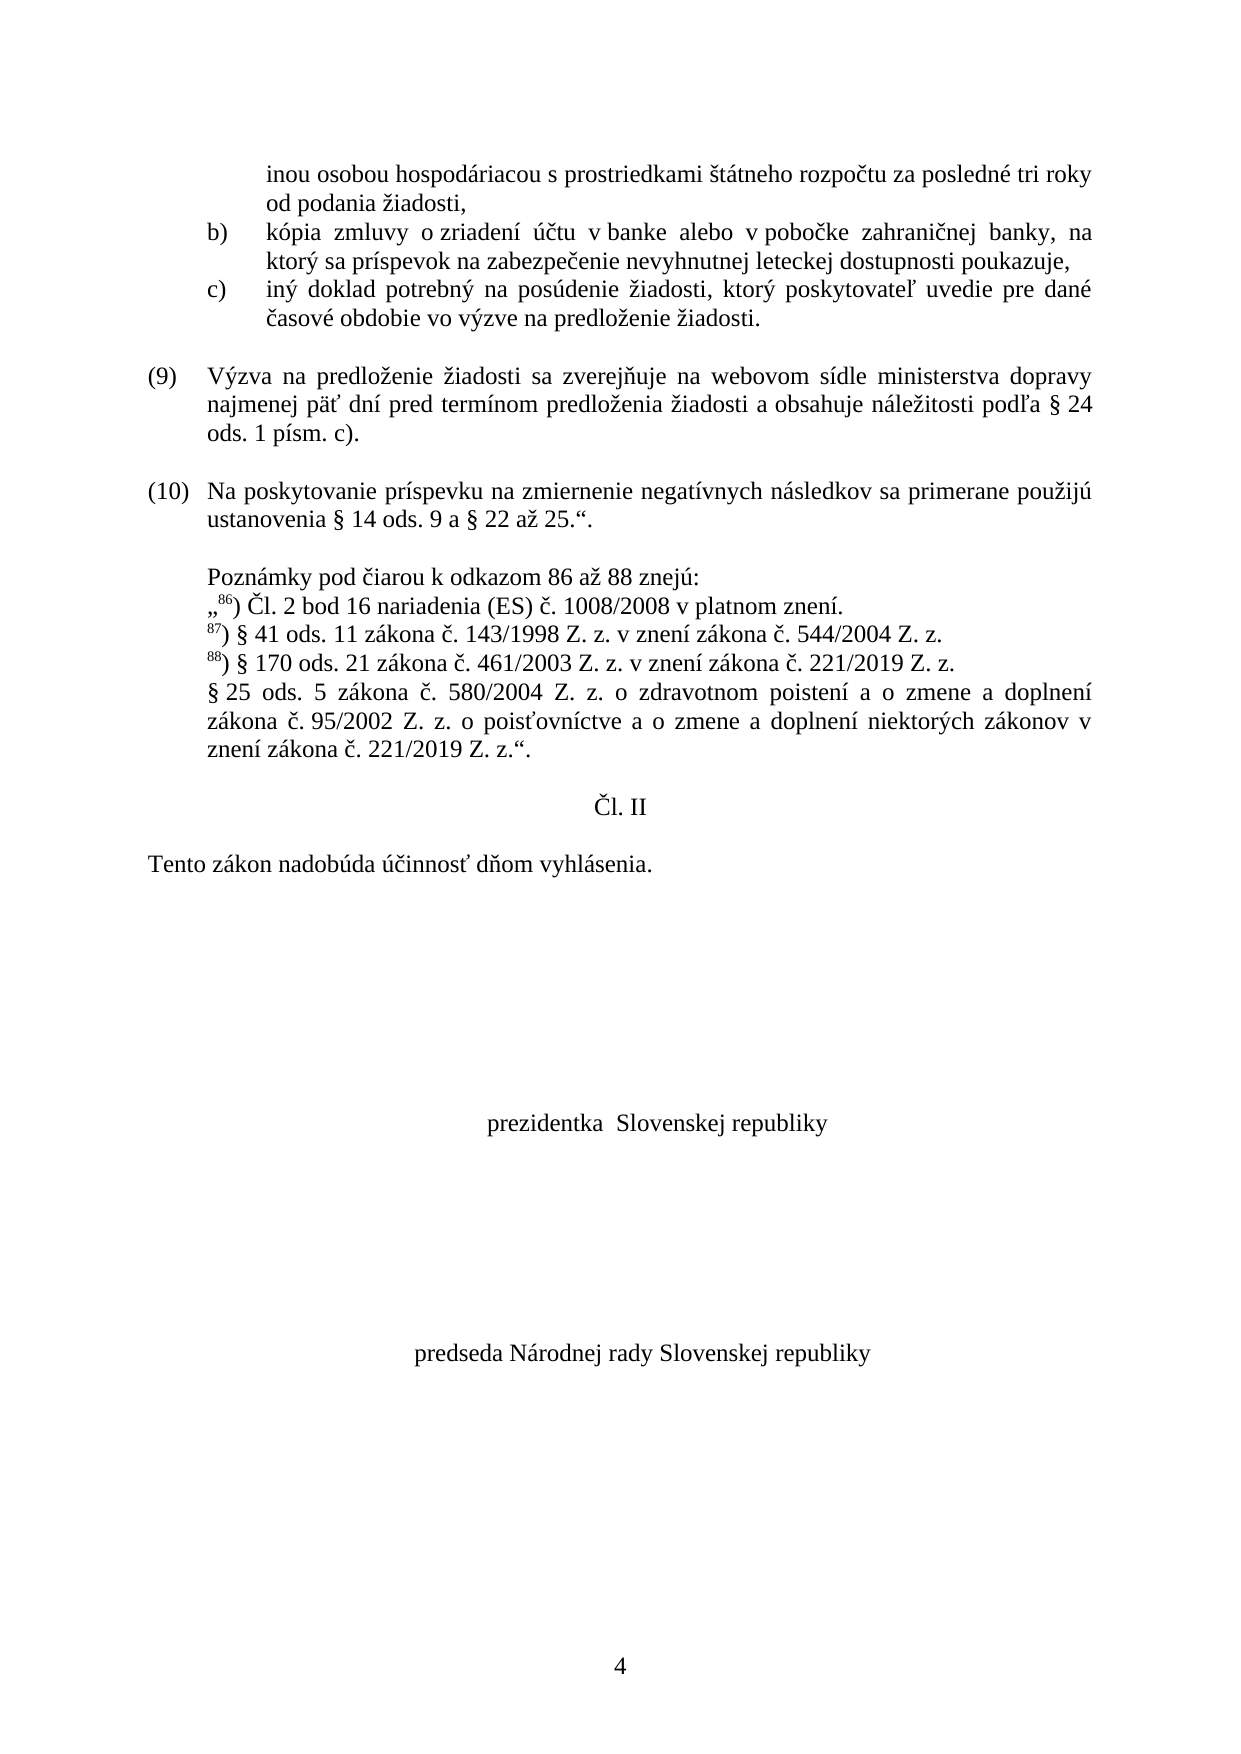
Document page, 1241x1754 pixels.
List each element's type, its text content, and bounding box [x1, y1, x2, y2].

text „86) Čl. 2 bod 16 nariadenia (ES) č. 1008/2008 v platnom znení. [207, 591, 1093, 619]
text Tento zákon nadobúda účinnosť dňom vyhlásenia. [148, 849, 1093, 878]
text prezidentka Slovenskej republiky [148, 1108, 1093, 1137]
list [207, 159, 1093, 217]
text Čl. II [148, 792, 1093, 821]
list iný doklad potrebný na posúdenie žiadosti, ktorý poskytovateľ uvedie pre dané časové obdobie vo výzve na predloženie žiadosti. [207, 274, 1093, 332]
text Poznámky pod čiarou k odkazom 86 až 88 znejú: [207, 562, 1093, 591]
list kópia zmluvy o zriadení účtu v banke alebo v pobočke zahraničnej banky, na ktorý sa príspevok na zabezpečenie nevyhnutnej leteckej dostupnosti poukazuje, [207, 217, 1093, 274]
list Na poskytovanie príspevku na zmiernenie negatívnych následkov sa primerane použijú ustanovenia § 14 ods. 9 a § 22 až 25.“. [148, 476, 1093, 533]
list Výzva na predloženie žiadosti sa zverejňuje na webovom sídle ministerstva dopravy najmenej päť dní pred termínom predloženia žiadosti a obsahuje náležitosti podľa § 24 ods. 1 písm. c). [148, 361, 1093, 447]
text 88) § 170 ods. 21 zákona č. 461/2003 Z. z. v znení zákona č. 221/2019 Z. z. [207, 648, 1093, 677]
text predseda Národnej rady Slovenskej republiky [148, 1338, 1093, 1367]
text § 25 ods. 5 zákona č. 580/2004 Z. z. o zdravotnom poistení a o zmene a doplnení zákona č. 95/2002 Z. z. o poisťovníctve a o zmene a doplnení niektorých zákonov v znení zákona č. 221/2019 Z. z.“. [207, 677, 1093, 763]
text 87) § 41 ods. 11 zákona č. 143/1998 Z. z. v znení zákona č. 544/2004 Z. z. [207, 619, 1093, 648]
